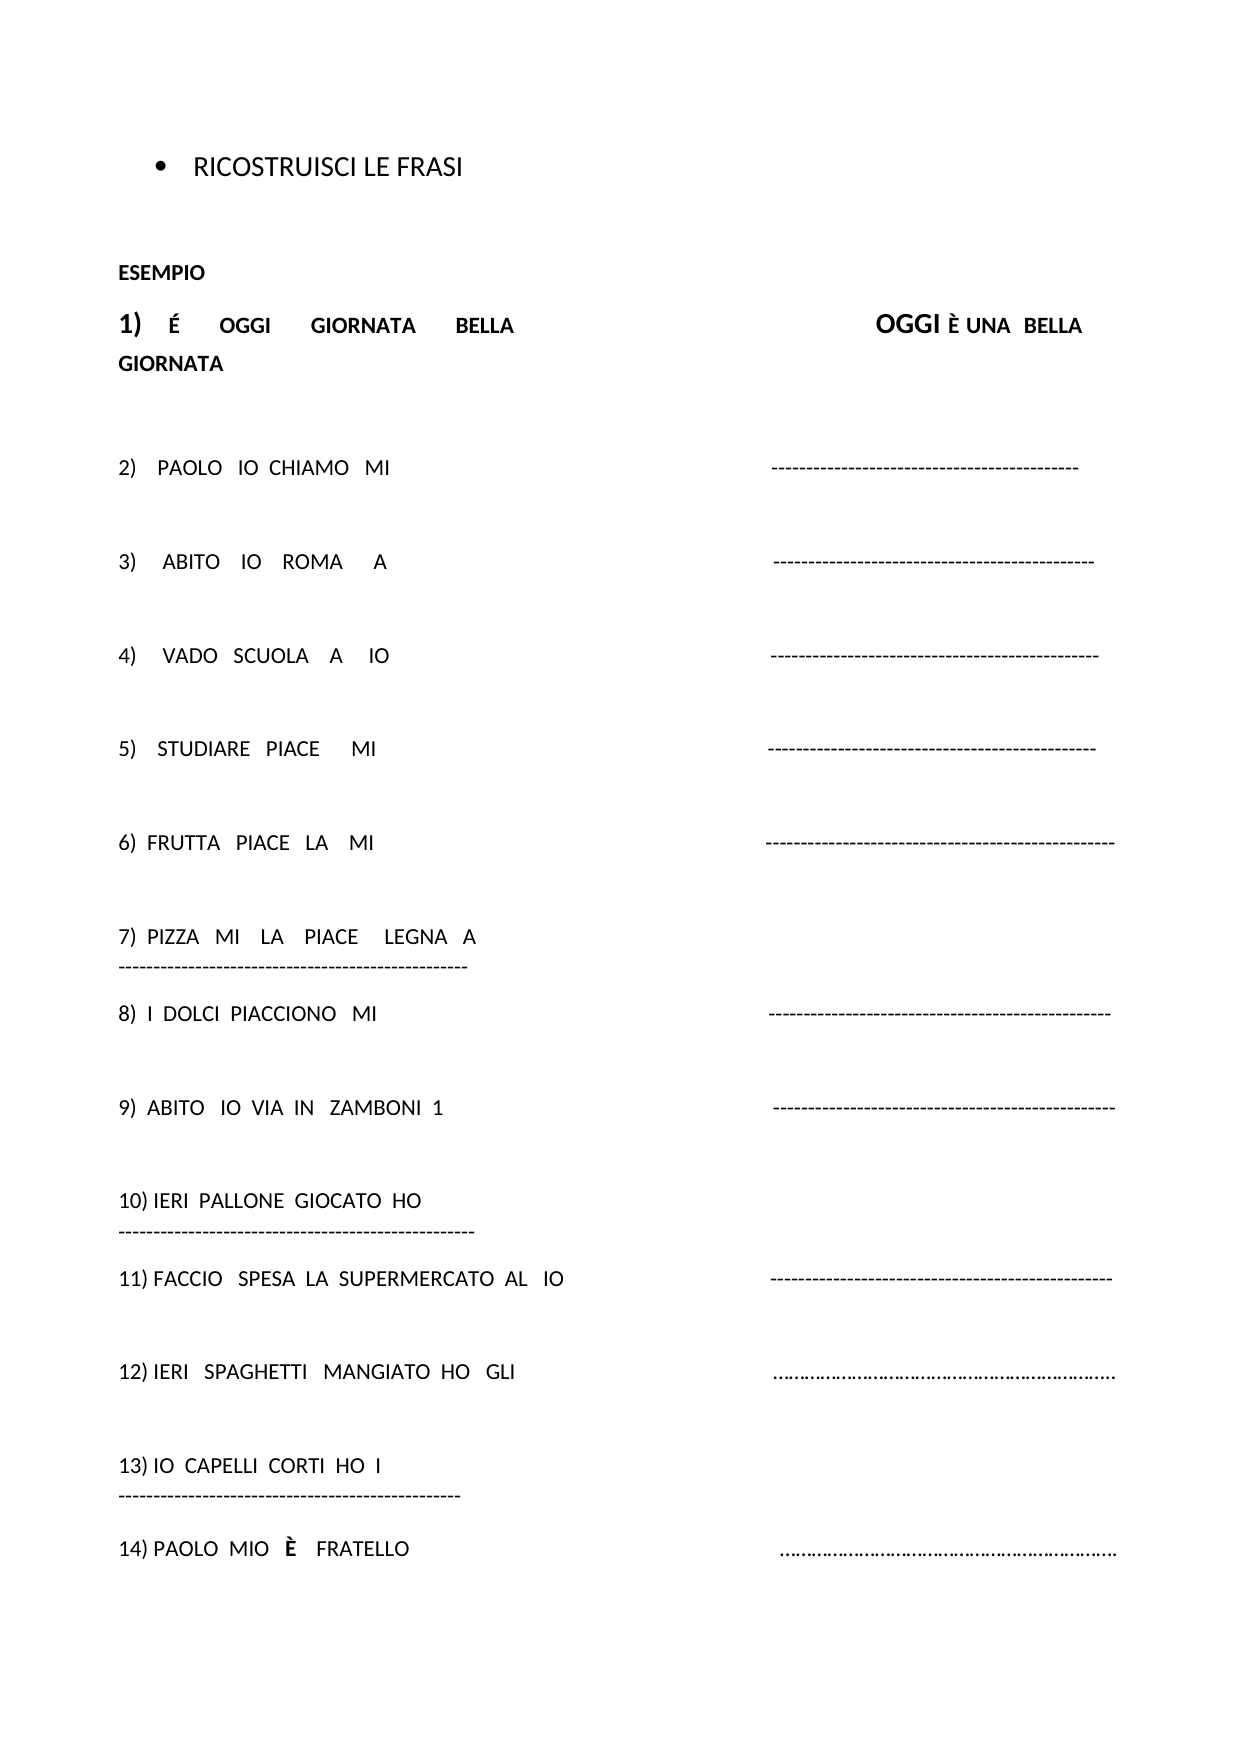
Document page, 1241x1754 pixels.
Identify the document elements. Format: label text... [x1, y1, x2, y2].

text 6) FRUTTA PIACE LA MI -------------------------------------------------- [118, 828, 1122, 856]
text 1) é oggi giornata bella OGGI è una bella giornata [118, 305, 1122, 379]
text 14) PAOLO MIO è FRATELLO ………………………………………………………. [118, 1528, 1122, 1564]
text 12) IERI SPAGHETTI MANGIATO HO GLI ……………………………………………………….. [118, 1357, 1122, 1386]
text 13) IO CAPELLI CORTI HO I ------------------------------------------------- [118, 1451, 1122, 1509]
text 10) IERI PALLONE GIOCATO HO --------------------------------------------------- [118, 1187, 1122, 1245]
text ESEMPIO [118, 258, 1122, 286]
text 7) PIZZA MI LA PIACE LEGNA A -------------------------------------------------- [118, 922, 1122, 980]
text 11) FACCIO SPESA LA SUPERMERCATO AL IO ------------------------------------------------- [118, 1264, 1122, 1292]
text 2) PAOLO IO CHIAMO MI -------------------------------------------- [118, 453, 1122, 481]
text 5) STUDIARE PIACE MI ----------------------------------------------- [118, 734, 1122, 763]
text 9) ABITO IO VIA IN ZAMBONI 1 ------------------------------------------------- [118, 1093, 1122, 1121]
text 4) VADO SCUOLA A IO ----------------------------------------------- [118, 641, 1122, 669]
list RICOSTRUISCI LE FRASI [156, 148, 1122, 183]
text 3) ABITO IO ROMA A ---------------------------------------------- [118, 547, 1122, 575]
text 8) I DOLCI PIACCIONO MI ------------------------------------------------- [118, 999, 1122, 1027]
